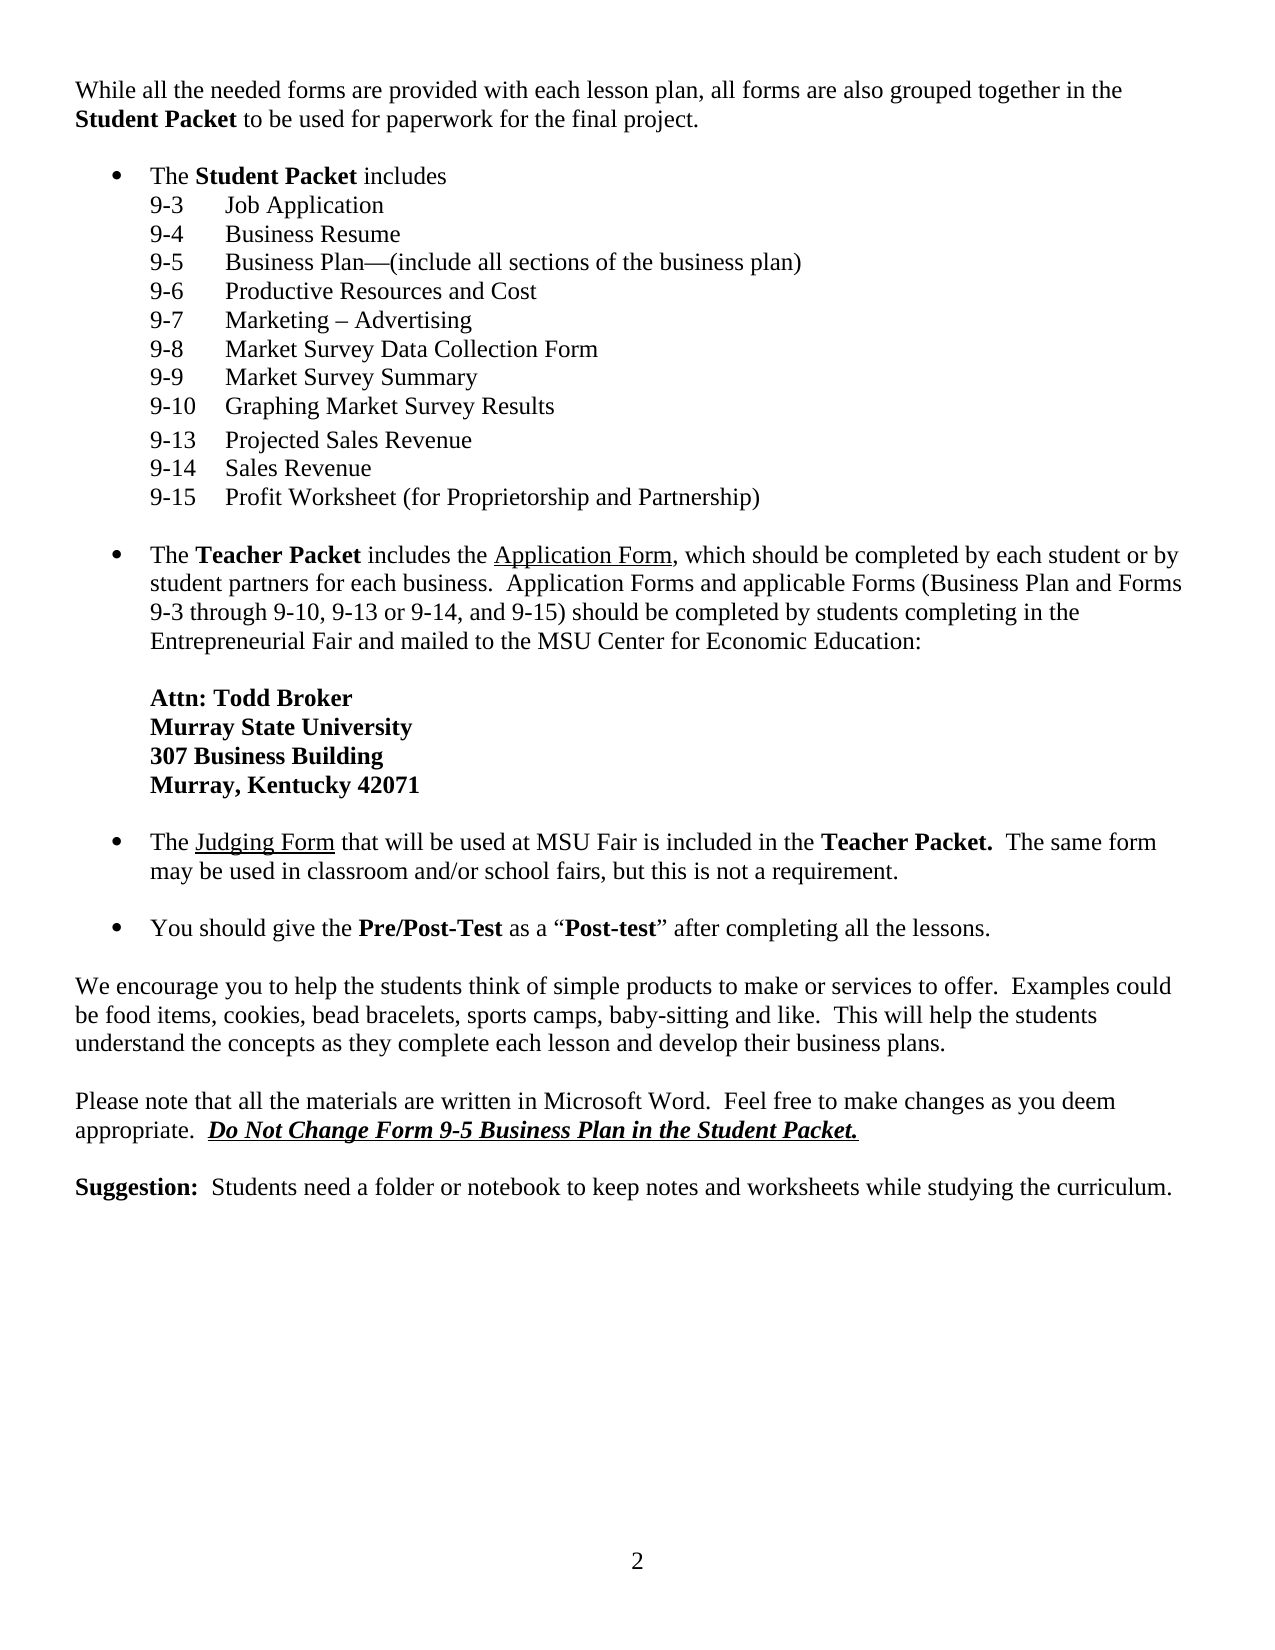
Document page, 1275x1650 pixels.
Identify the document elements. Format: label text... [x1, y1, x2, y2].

text Please note that all the materials are written in Microsoft Word. Feel free to make changes as you deem appropriate. Do Not Change Form 9-5 Business Plan in the Student Packet. [75, 1086, 1200, 1143]
text 9-7 Marketing – Advertising [75, 305, 1200, 334]
list The Judging Form that will be used at MSU Fair is included in the Teacher Packet. The same form may be used in classroom and/or school fairs, but this is not a requirement. [112, 827, 1200, 885]
list Graphing Market Survey Results [150, 391, 1200, 420]
list Projected Sales Revenue [150, 425, 1200, 453]
text 9-3 Job Application [75, 190, 1200, 219]
list Profit Worksheet (for Proprietorship and Partnership) [150, 482, 1200, 511]
text Murray, Kentucky 42071 [150, 770, 1200, 798]
text Attn: Todd Broker [150, 683, 1200, 712]
text We encourage you to help the students think of simple products to make or services to offer. Examples could be food items, cookies, bead bracelets, sports camps, baby-sitting and like. This will help the students understand the concepts as they complete each lesson and develop their business plans. [75, 971, 1200, 1057]
text Suggestion: Students need a folder or notebook to keep notes and worksheets while studying the curriculum. [75, 1172, 1200, 1201]
list The Teacher Packet includes the Application Form, which should be completed by each student or by student partners for each business. Application Forms and applicable Forms (Business Plan and Forms 9-3 through 9-10, 9-13 or 9-14, and 9-15) should be completed by students completing in the Entrepreneurial Fair and mailed to the MSU Center for Economic Education: [112, 540, 1200, 655]
list Sales Revenue [150, 453, 1200, 482]
list Market Survey Summary [150, 362, 1200, 391]
text 9-4 Business Resume [75, 219, 1200, 247]
text 9-8 Market Survey Data Collection Form [75, 334, 1200, 362]
list The Student Packet includes [112, 161, 1200, 190]
text 307 Business Building [150, 741, 1200, 770]
text 9-6 Productive Resources and Cost [75, 276, 1200, 305]
text While all the needed forms are provided with each lesson plan, all forms are also grouped together in the Student Packet to be used for paperwork for the final project. [75, 75, 1200, 132]
list You should give the Pre/Post-Test as a “Post-test” after completing all the lessons. [112, 913, 1200, 942]
text 9-5 Business Plan—(include all sections of the business plan) [75, 247, 1200, 276]
text Murray State University [150, 712, 1200, 741]
